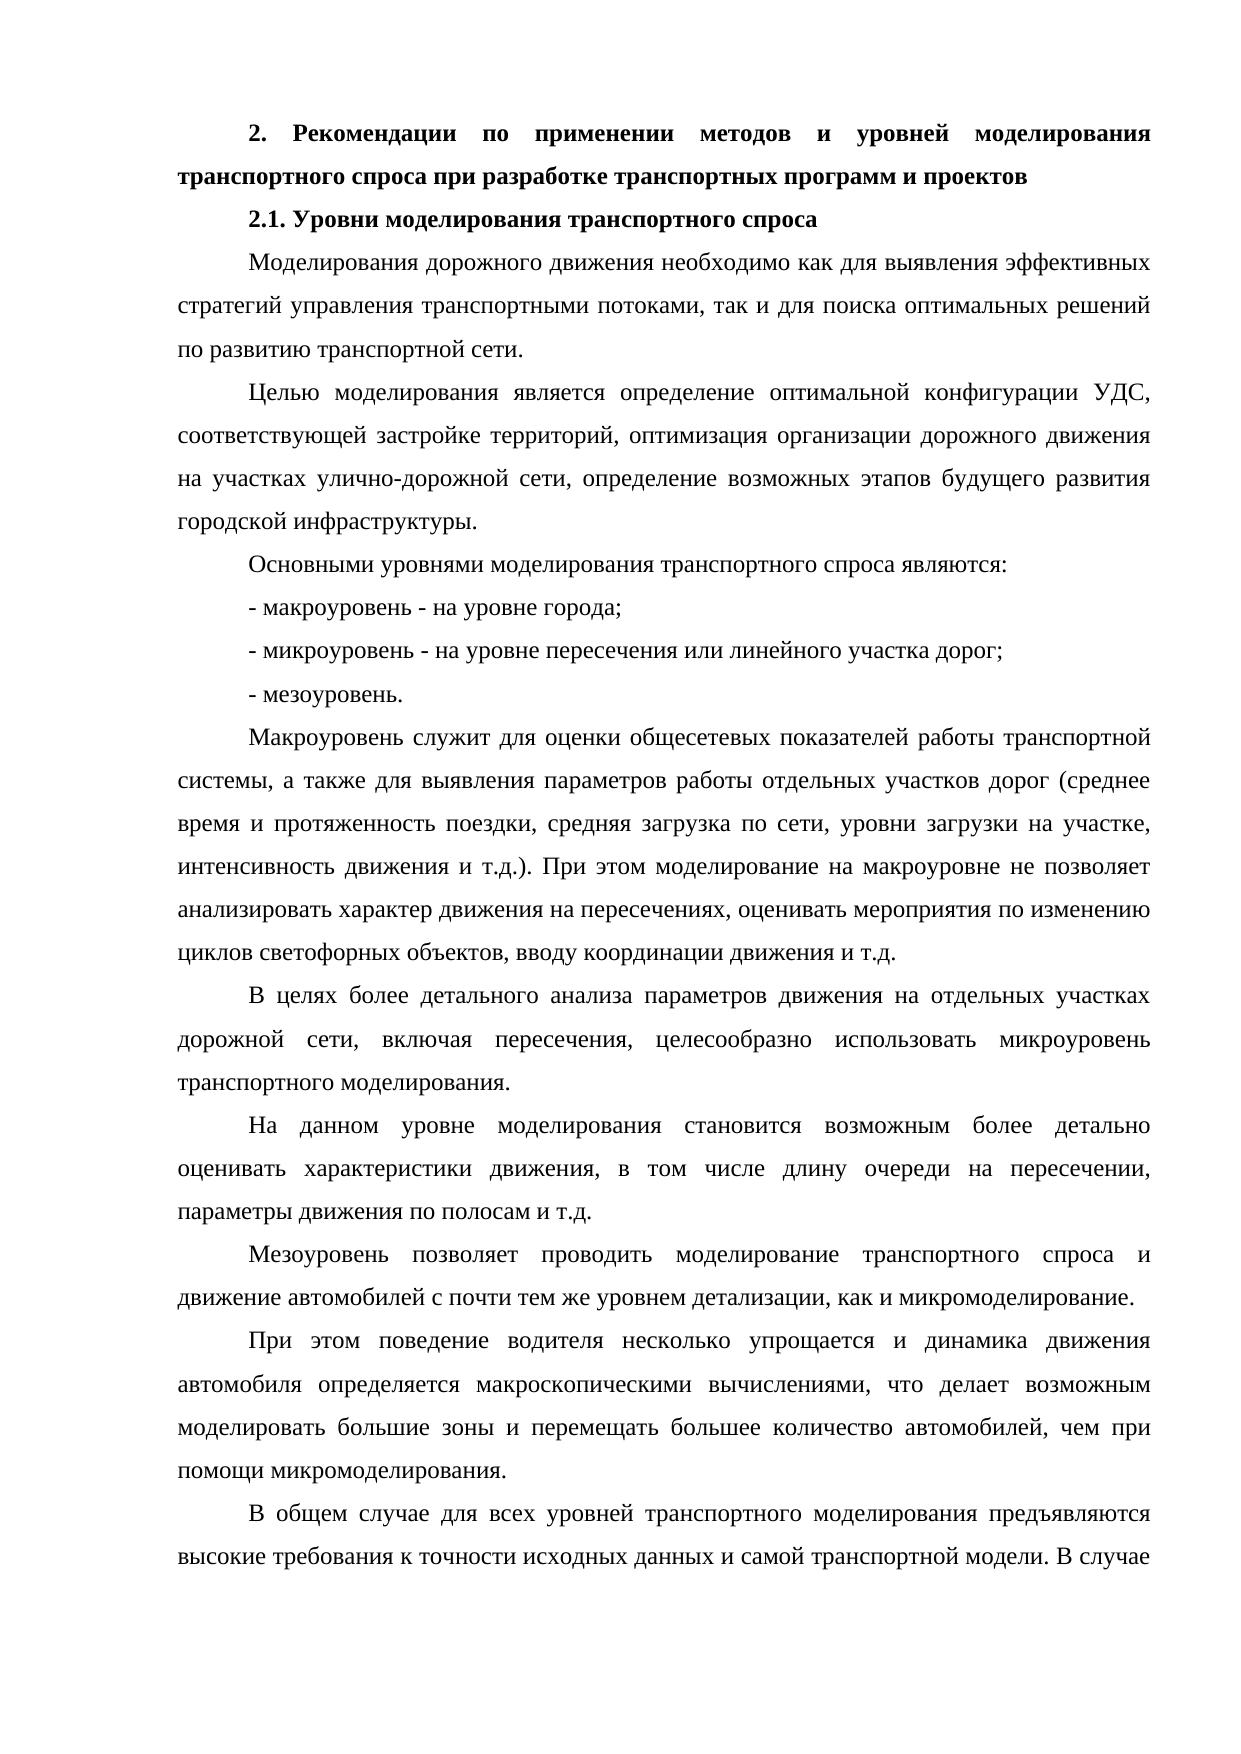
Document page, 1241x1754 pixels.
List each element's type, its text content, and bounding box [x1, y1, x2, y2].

text Моделирования дорожного движения необходимо как для выявления эффективных стратегий управления транспортными потоками, так и для поиска оптимальных решений по развитию транспортной сети. [177, 247, 1152, 362]
text Мезоуровень позволяет проводить моделирование транспортного спроса и движение автомобилей с почти тем же уровнем детализации, как и микромоделирование. [177, 1239, 1152, 1311]
text - микроуровень - на уровне пересечения или линейного участка дорог; [177, 636, 1152, 664]
text 2.1. Уровни моделирования транспортного спроса [177, 204, 1152, 233]
text Основными уровнями моделирования транспортного спроса являются: [177, 549, 1152, 578]
text На данном уровне моделирования становится возможным более детально оценивать характеристики движения, в том числе длину очереди на пересечении, параметры движения по полосам и т.д. [177, 1110, 1152, 1225]
text 2. Рекомендации по применении методов и уровней моделирования транспортного спроса при разработке транспортных программ и проектов [177, 118, 1152, 190]
text В целях более детального анализа параметров движения на отдельных участках дорожной сети, включая пересечения, целесообразно использовать микроуровень транспортного моделирования. [177, 981, 1152, 1096]
text - мезоуровень. [177, 679, 1152, 707]
text Целью моделирования является определение оптимальной конфигурации УДС, соответствующей застройке территорий, оптимизация организации дорожного движения на участках улично-дорожной сети, определение возможных этапов будущего развития городской инфраструктуры. [177, 377, 1152, 535]
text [177, 1498, 1152, 1570]
text При этом поведение водителя несколько упрощается и динамика движения автомобиля определяется макроскопическими вычислениями, что делает возможным моделировать большие зоны и перемещать большее количество автомобилей, чем при помощи микромоделирования. [177, 1326, 1152, 1484]
text Макроуровень служит для оценки общесетевых показателей работы транспортной системы, а также для выявления параметров работы отдельных участков дорог (среднее время и протяженность поездки, средняя загрузка по сети, уровни загрузки на участке, интенсивность движения и т.д.). При этом моделирование на макроуровне не позволяет анализировать характер движения на пересечениях, оценивать мероприятия по изменению циклов светофорных объектов, вводу координации движения и т.д. [177, 722, 1152, 966]
text - макроуровень - на уровне города; [177, 592, 1152, 621]
